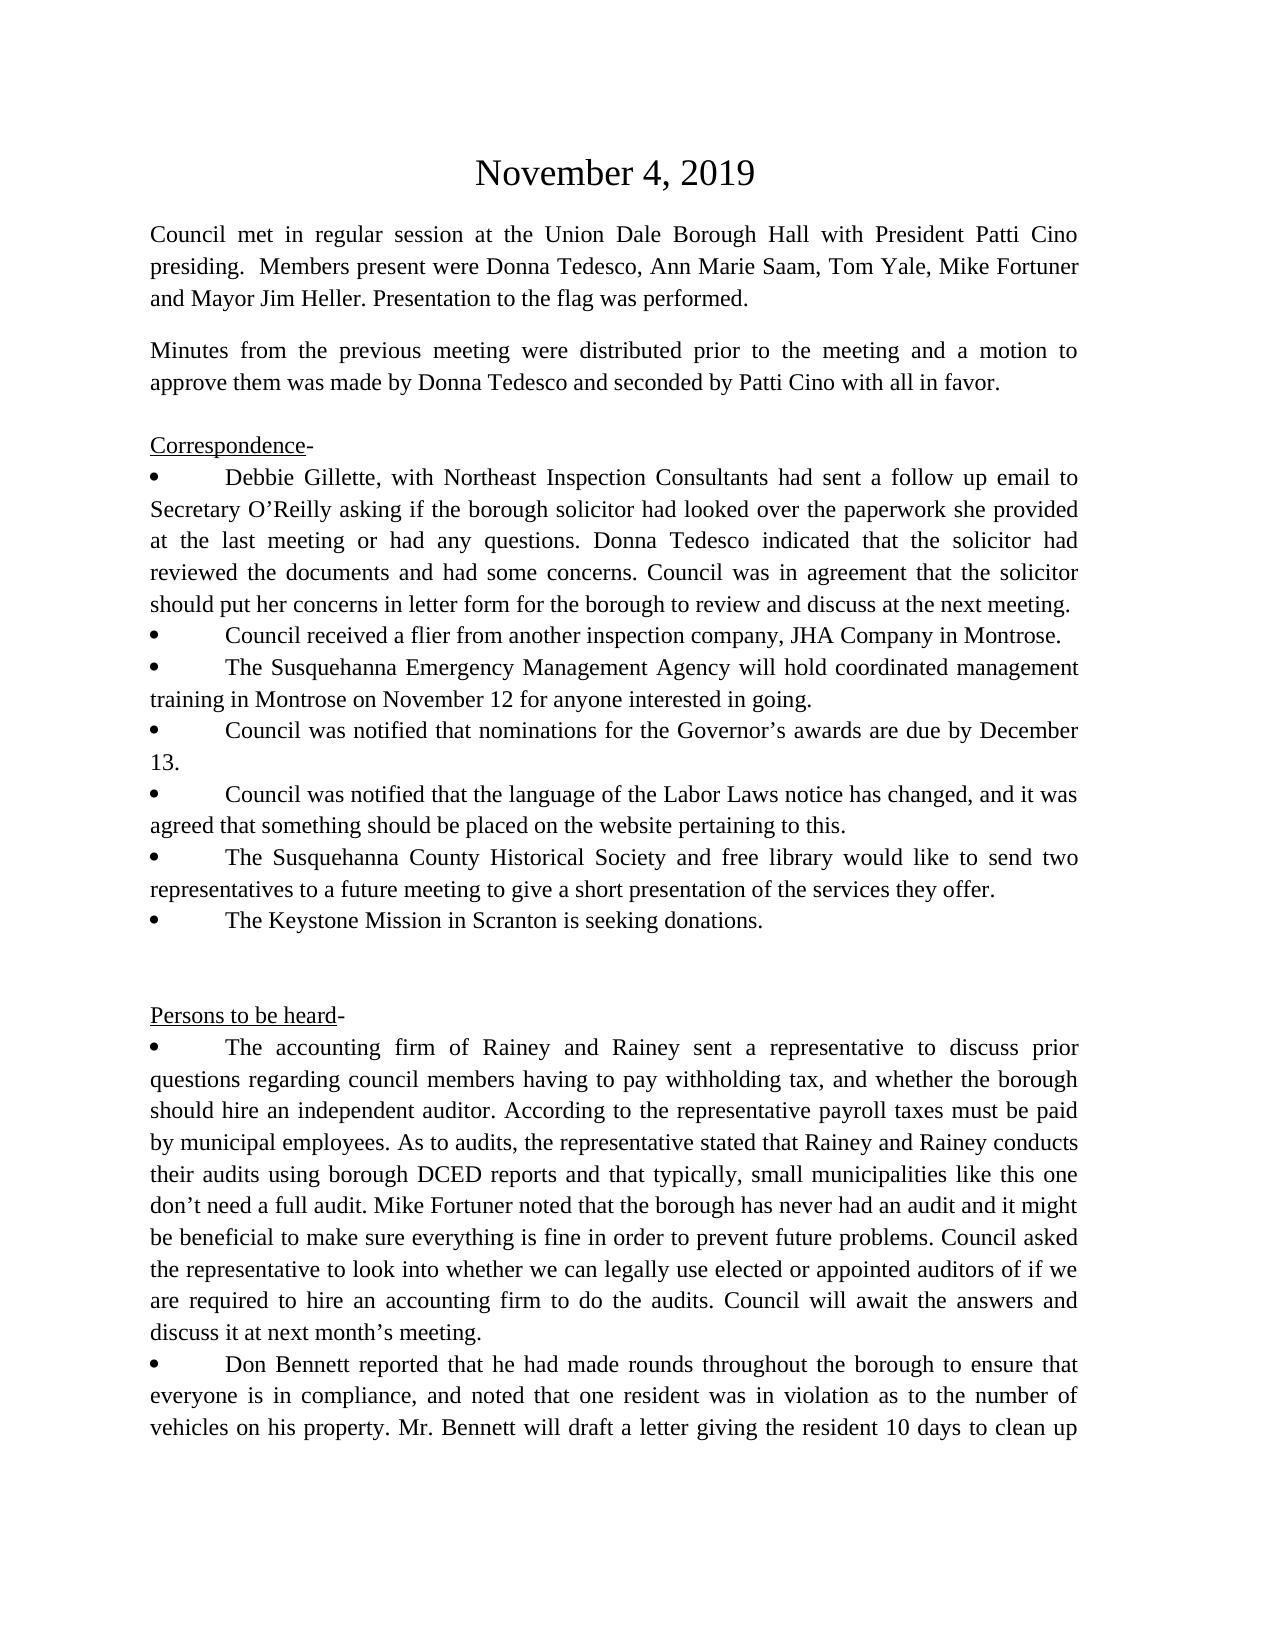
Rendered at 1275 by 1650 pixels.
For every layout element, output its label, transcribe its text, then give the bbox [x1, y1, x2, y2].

list The Susquehanna County Historical Society and free library would like to send two representatives to a future meeting to give a short presentation of the services they offer. [150, 843, 1080, 902]
list Debbie Gillette, with Northeast Inspection Consultants had sent a follow up email to Secretary O’Reilly asking if the borough solicitor had looked over the paperwork she provided at the last meeting or had any questions. Donna Tedesco indicated that the solicitor had reviewed the documents and had some concerns. Council was in agreement that the solicitor should put her concerns in letter form for the borough to review and discuss at the next meeting. [150, 463, 1080, 617]
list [150, 1349, 1080, 1441]
text November 4, 2019 [150, 150, 1080, 193]
list Council received a flier from another inspection company, JHA Company in Montrose. [150, 621, 1080, 649]
text Correspondence- [150, 431, 1080, 459]
list The accounting firm of Rainey and Rainey sent a representative to discuss prior questions regarding council members having to pay withholding tax, and whether the borough should hire an independent auditor. According to the representative payroll taxes must be paid by municipal employees. As to audits, the representative stated that Rainey and Rainey conducts their audits using borough DCED reports and that typically, small municipalities like this one don’t need a full audit. Mike Fortuner noted that the borough has never had an audit and it might be beneficial to make sure everything is fine in order to prevent future problems. Council asked the representative to look into whether we can legally use elected or appointed auditors of if we are required to hire an accounting firm to do the audits. Council will await the answers and discuss it at next month’s meeting. [150, 1033, 1080, 1346]
list Council was notified that nominations for the Governor’s awards are due by December 13. [150, 716, 1080, 776]
list The Susquehanna Emergency Management Agency will hold coordinated management training in Montrose on November 12 for anyone interested in going. [150, 653, 1080, 712]
text Council met in regular session at the Union Dale Borough Hall with President Patti Cino presiding. Members present were Donna Tedesco, Ann Marie Saam, Tom Yale, Mike Fortuner and Mayor Jim Heller. Presentation to the flag was performed. [150, 220, 1080, 311]
text Persons to be heard- [150, 1001, 1080, 1029]
list Council was notified that the language of the Labor Laws notice has changed, and it was agreed that something should be placed on the website pertaining to this. [150, 779, 1080, 839]
text Minutes from the previous meeting were distributed prior to the meeting and a motion to approve them was made by Donna Tedesco and seconded by Patti Cino with all in favor. [150, 336, 1080, 396]
list The Keystone Mission in Scranton is seeking donations. [150, 906, 1080, 934]
